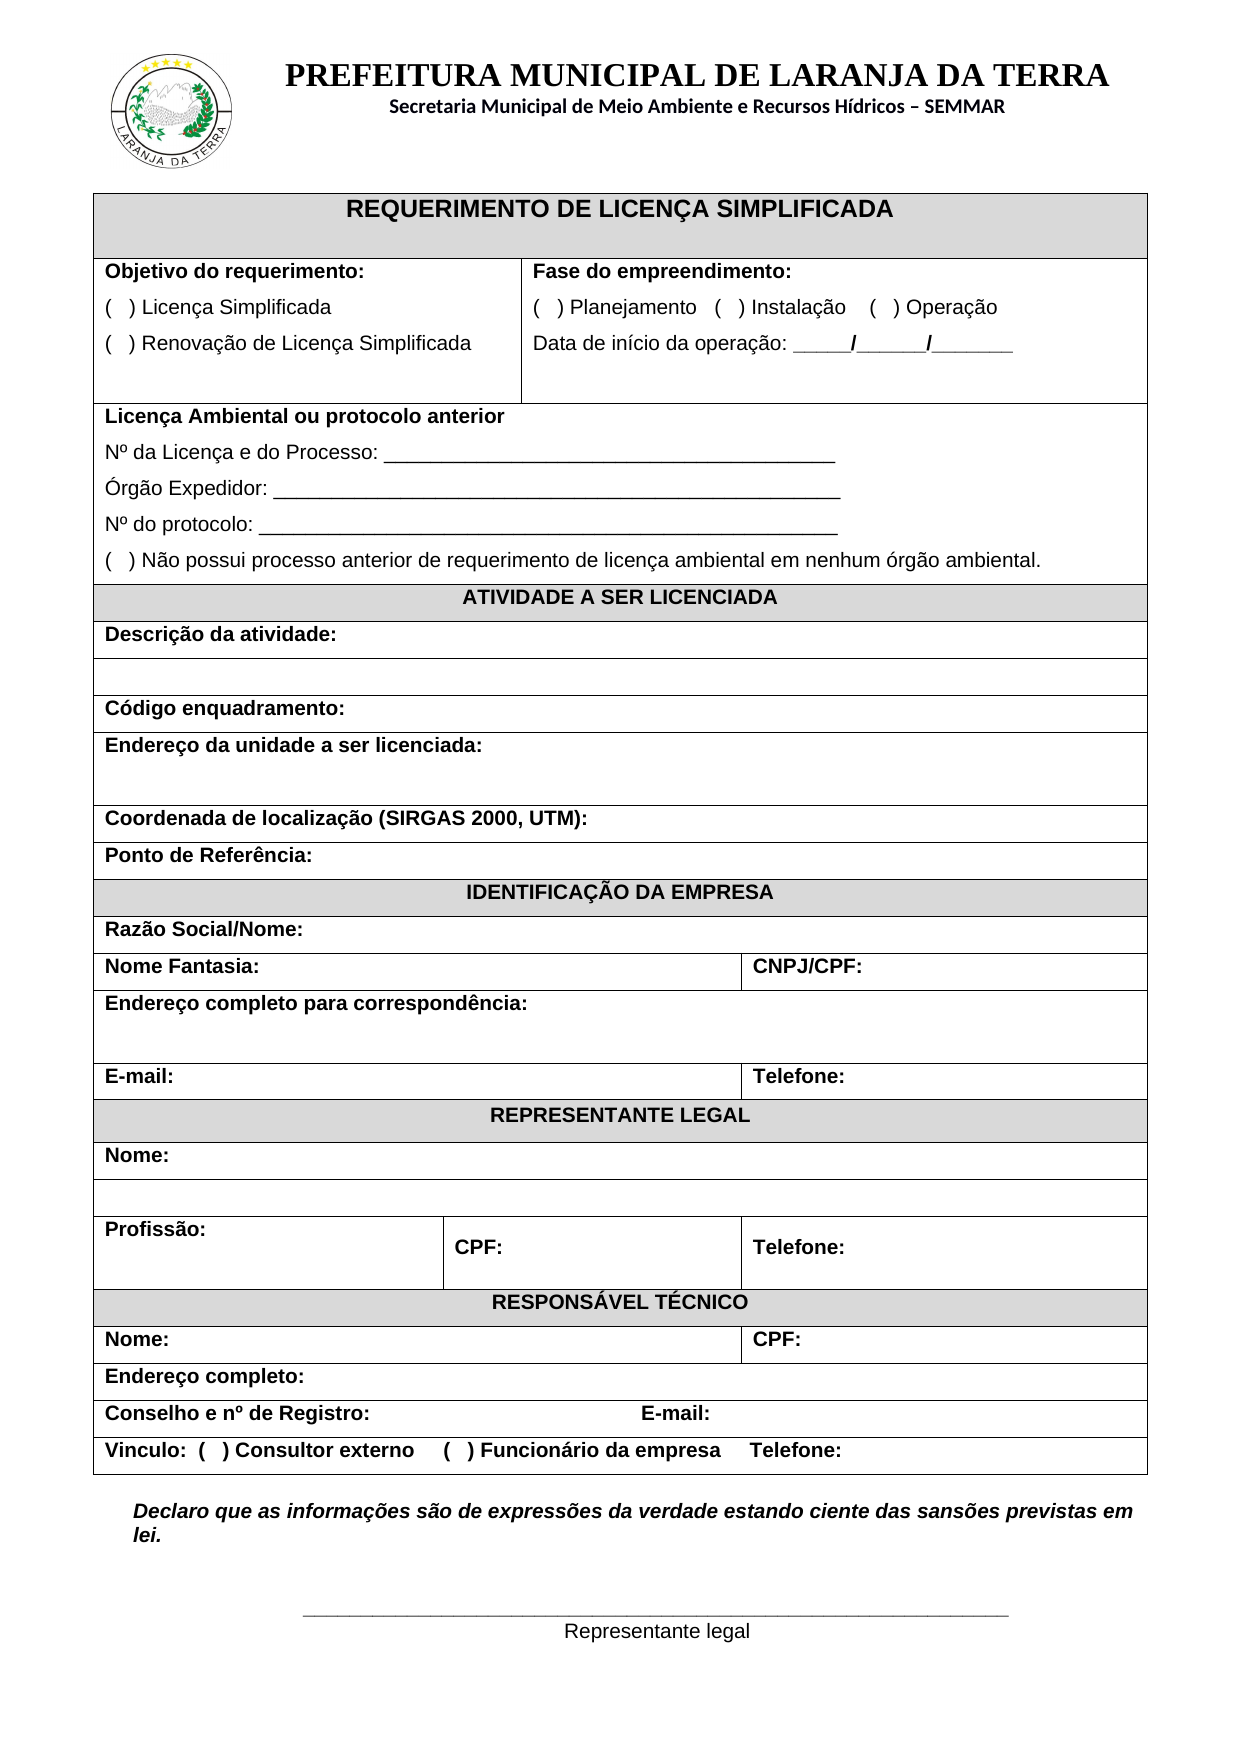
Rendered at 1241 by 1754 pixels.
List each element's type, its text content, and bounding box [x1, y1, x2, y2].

table_cell Conselho e nº de Registro: E-mail: [94, 1401, 1147, 1437]
table_cell [94, 1180, 1147, 1216]
text Representante legal [177, 1619, 1137, 1643]
table_cell CPF: [444, 1217, 741, 1289]
table_cell Fase do empreendimento: ( ) Planejamento ( ) Instalação ( ) Operação Data de início da operação: _____/______/_______ [522, 259, 1147, 403]
table_cell CPF: [742, 1327, 1147, 1363]
table_cell Telefone: [742, 1217, 1147, 1289]
table_cell Código enquadramento: [94, 696, 1147, 732]
table_cell ATIVIDADE A SER LICENCIADA [94, 585, 1147, 621]
table_cell Endereço completo para correspondência: [94, 991, 1147, 1062]
table_cell Razão Social/Nome: [94, 917, 1147, 952]
table_header REQUERIMENTO DE LICENÇA SIMPLIFICADA [94, 194, 1147, 258]
table_cell Nome: [94, 1143, 1147, 1179]
table_cell Coordenada de localização (SIRGAS 2000, UTM): [94, 806, 1147, 842]
table_cell Vinculo: ( ) Consultor externo ( ) Funcionário da empresa Telefone: [94, 1438, 1147, 1474]
picture [110, 53, 233, 169]
table_cell Ponto de Referência: [94, 843, 1147, 878]
table_cell RESPONSÁVEL TÉCNICO [94, 1290, 1147, 1326]
table_cell Nome: [94, 1327, 741, 1363]
text Declaro que as informações são de expressões da verdade estando ciente das sansões previstas em lei. [133, 1499, 1137, 1547]
table_cell Objetivo do requerimento: ( ) Licença Simplificada ( ) Renovação de Licença Simplificada [94, 259, 521, 403]
table_cell Endereço da unidade a ser licenciada: [94, 733, 1147, 804]
table_cell Endereço completo: [94, 1364, 1147, 1400]
table_cell Nome Fantasia: [94, 954, 741, 989]
text _____________________________________________________________ [177, 1595, 1137, 1619]
table_cell Descrição da atividade: [94, 622, 1147, 658]
table_cell Profissão: [94, 1217, 443, 1289]
table_cell CNPJ/CPF: [742, 954, 1147, 989]
table_cell IDENTIFICAÇÃO DA EMPRESA [94, 880, 1147, 916]
table_cell E-mail: [94, 1064, 741, 1099]
table_cell [94, 659, 1147, 695]
table_cell Telefone: [742, 1064, 1147, 1099]
table_cell Licença Ambiental ou protocolo anterior Nº da Licença e do Processo: _______________________________________ Órgão Expedidor: _________________________________________________ Nº do protocolo: __________________________________________________ ( ) Não possui processo anterior de requerimento de licença ambiental em nenhum órgão ambiental. [94, 404, 1147, 584]
table_cell REPRESENTANTE LEGAL [94, 1100, 1147, 1142]
